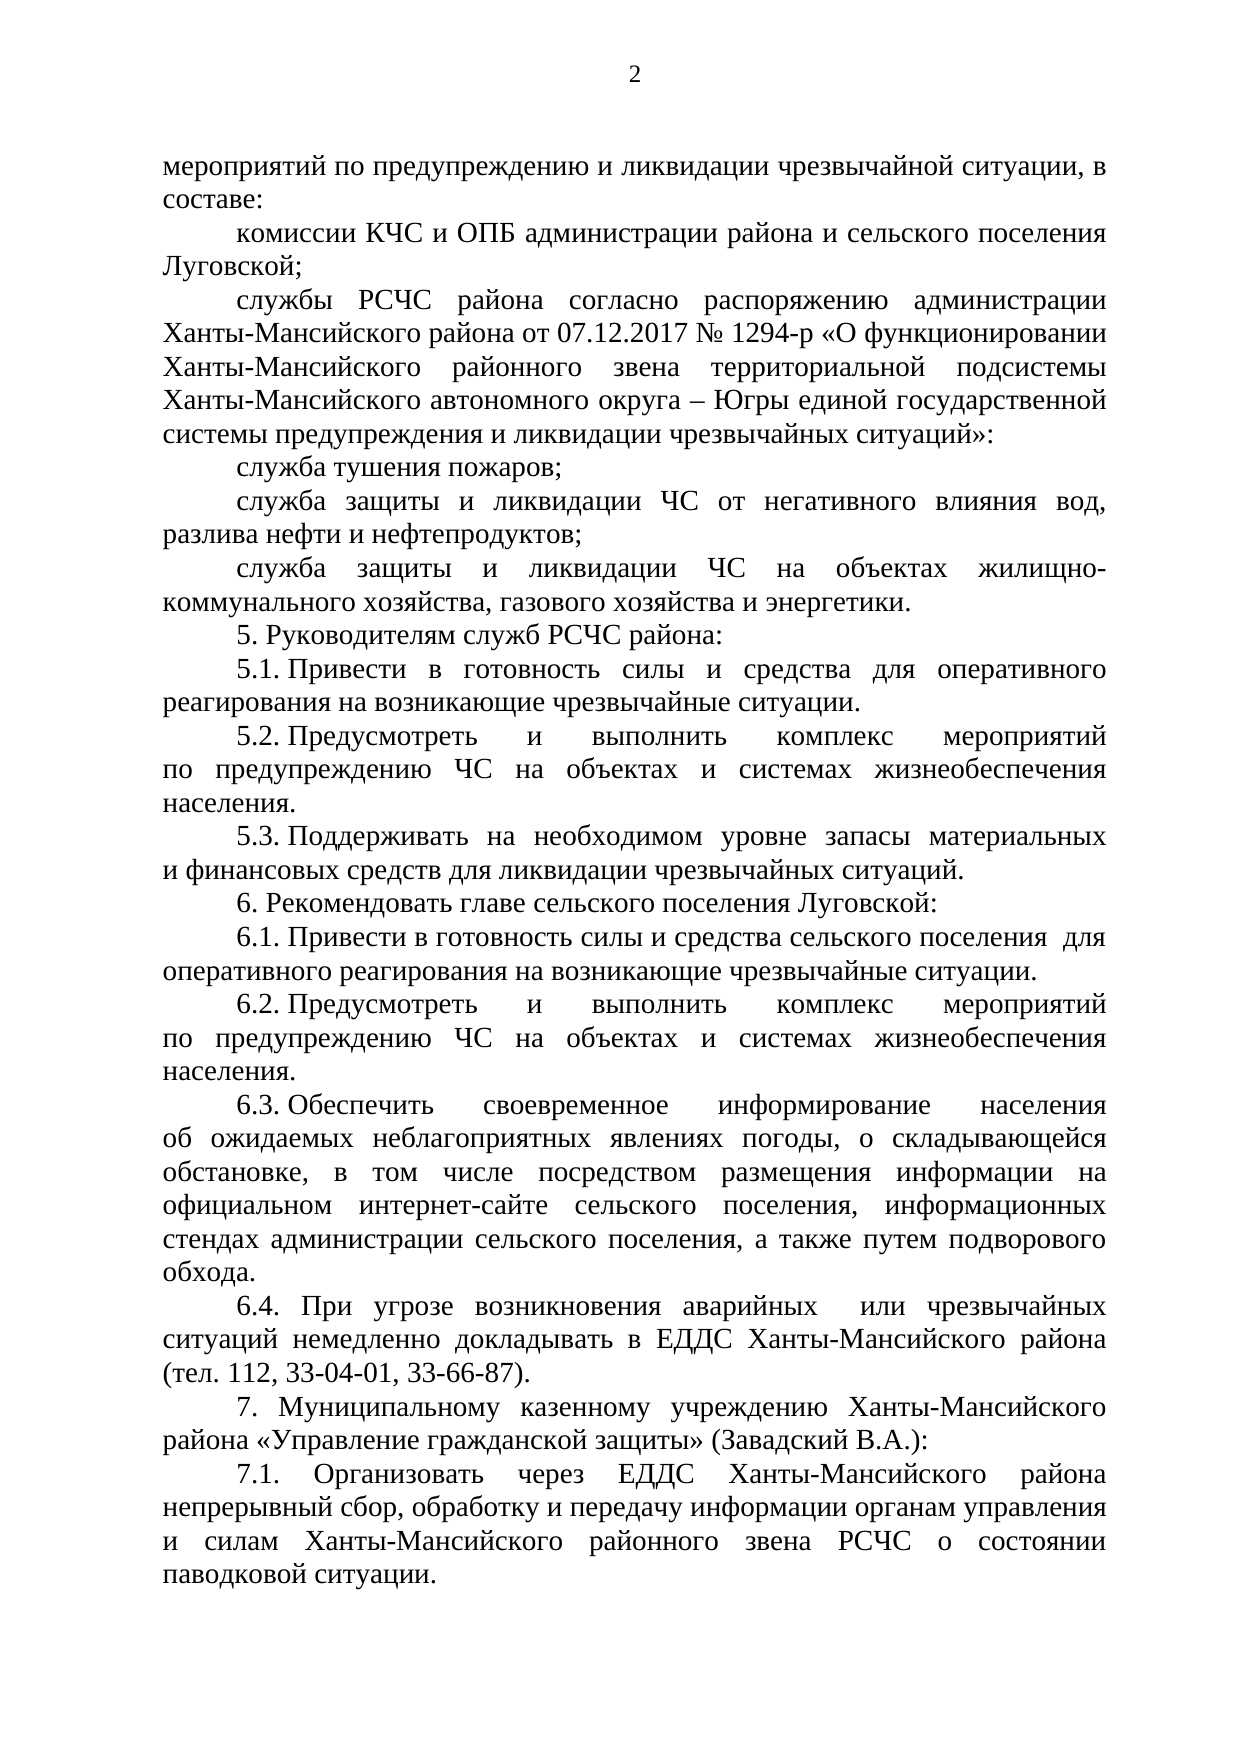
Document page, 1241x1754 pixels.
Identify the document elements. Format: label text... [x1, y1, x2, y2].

text служба тушения пожаров; [162, 449, 1107, 483]
text 5.2. Предусмотреть и выполнить комплекс мероприятий по предупреждению ЧС на объектах и системах жизнеобеспечения населения. [162, 718, 1107, 818]
text служба защиты и ликвидации ЧС на объектах жилищно-коммунального хозяйства, газового хозяйства и энергетики. [162, 550, 1107, 617]
text комиссии КЧС и ОПБ администрации района и сельского поселения Луговской; [162, 215, 1107, 282]
text служба защиты и ликвидации ЧС от негативного влияния вод, разлива нефти и нефтепродуктов; [162, 483, 1107, 550]
text 6.4. При угрозе возникновения аварийных или чрезвычайных ситуаций немедленно докладывать в ЕДДС Ханты-Мансийского района (тел. 112, 33-04-01, 33-66-87). [162, 1288, 1107, 1389]
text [162, 148, 1107, 215]
text 6. Рекомендовать главе сельского поселения Луговской: [162, 886, 1107, 919]
text службы РСЧС района согласно распоряжению администрации Ханты-Мансийского района от 07.12.2017 № 1294-р «О функционировании Ханты-Мансийского районного звена территориальной подсистемы Ханты-Мансийского автономного округа – Югры единой государственной системы предупреждения и ликвидации чрезвычайных ситуаций»: [162, 282, 1107, 449]
text 7.1. Организовать через ЕДДС Ханты-Мансийского района непрерывный сбор, обработку и передачу информации органам управления и силам Ханты-Мансийского районного звена РСЧС о состоянии паводковой ситуации. [162, 1456, 1107, 1590]
text 6.1. Привести в готовность силы и средства сельского поселения для оперативного реагирования на возникающие чрезвычайные ситуации. [162, 919, 1107, 986]
text 6.3. Обеспечить своевременное информирование населения об ожидаемых неблагоприятных явлениях погоды, о складывающейся обстановке, в том числе посредством размещения информации на официальном интернет-сайте сельского поселения, информационных стендах администрации сельского поселения, а также путем подворового обхода. [162, 1087, 1107, 1288]
text 5. Руководителям служб РСЧС района: [162, 617, 1107, 651]
text 5.1. Привести в готовность силы и средства для оперативного реагирования на возникающие чрезвычайные ситуации. [162, 651, 1107, 718]
text 5.3. Поддерживать на необходимом уровне запасы материальных и финансовых средств для ликвидации чрезвычайных ситуаций. [162, 818, 1107, 886]
text 6.2. Предусмотреть и выполнить комплекс мероприятий по предупреждению ЧС на объектах и системах жизнеобеспечения населения. [162, 986, 1107, 1087]
text 7. Муниципальному казенному учреждению Ханты-Мансийского района «Управление гражданской защиты» (Завадский В.А.): [162, 1389, 1107, 1456]
